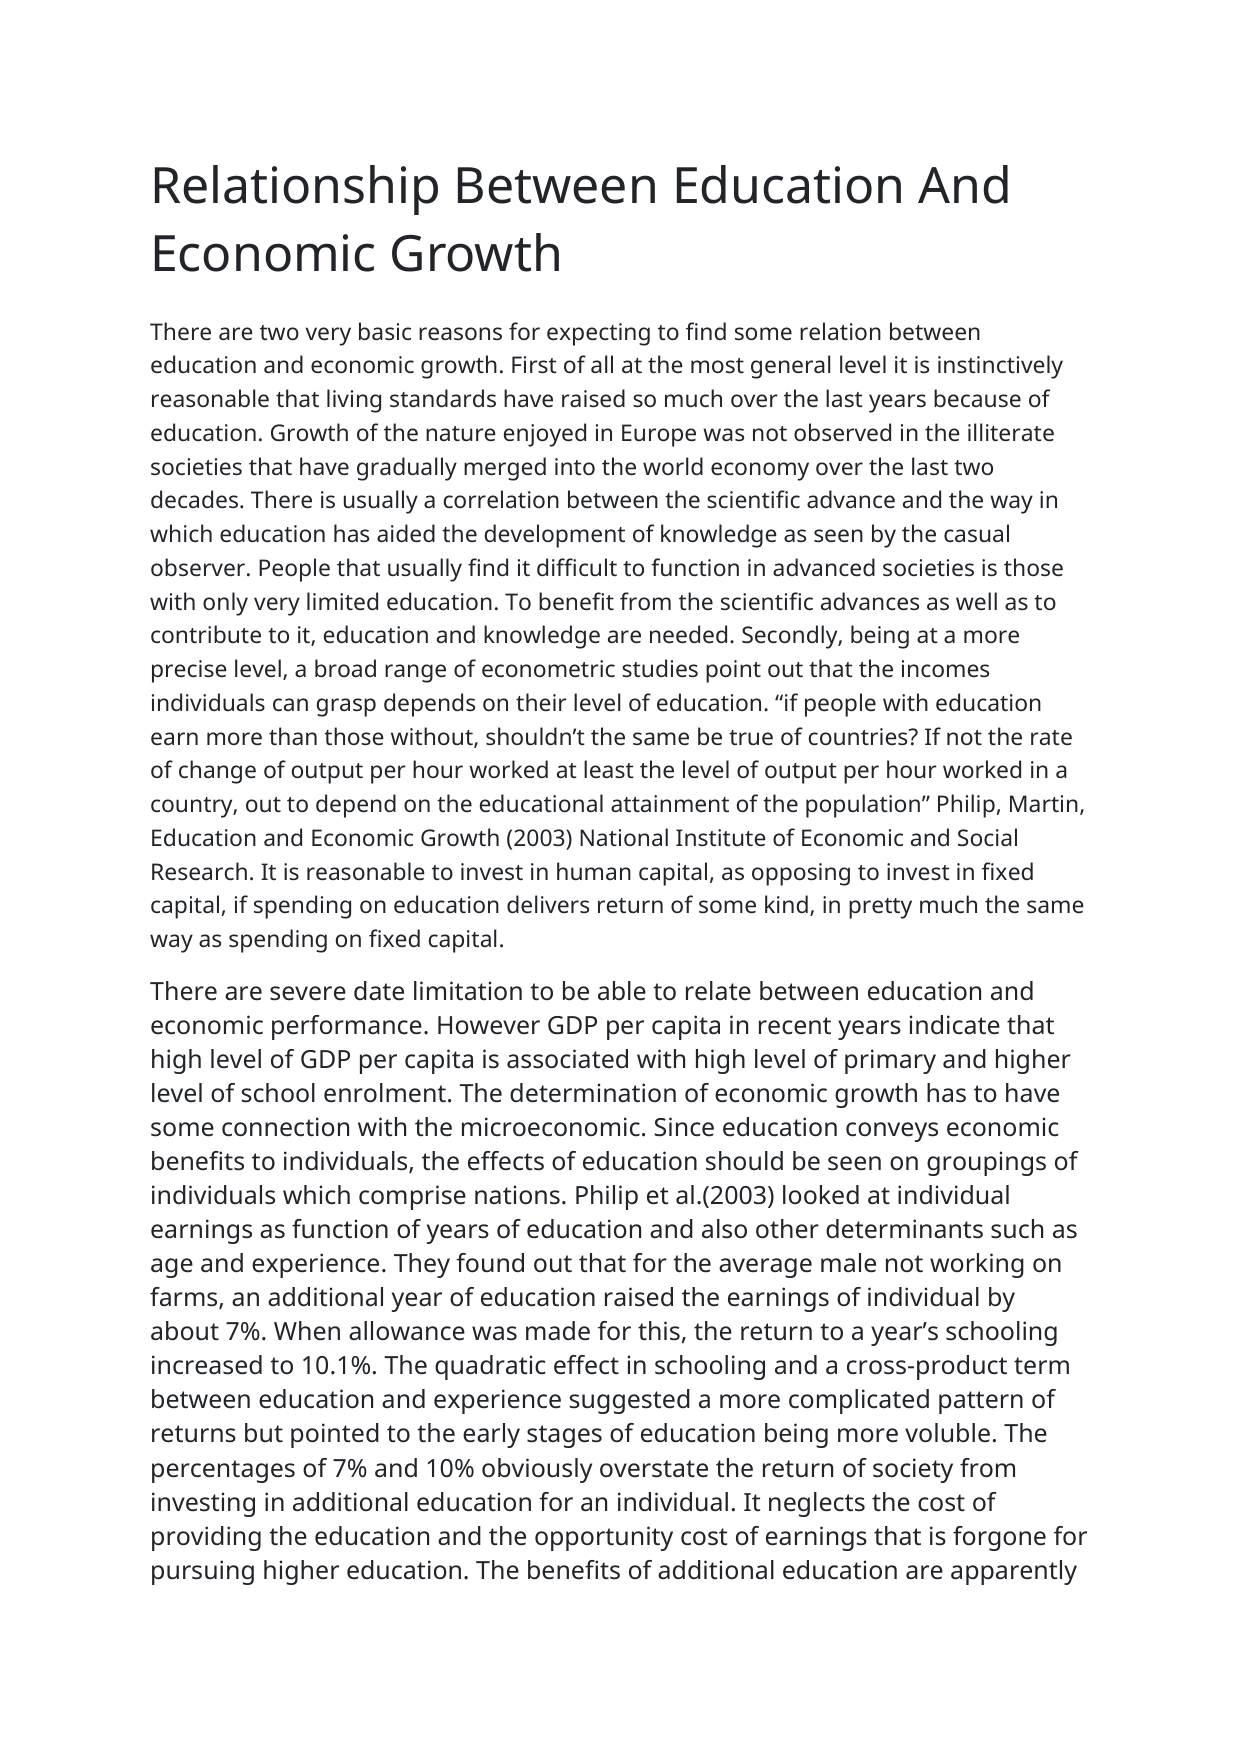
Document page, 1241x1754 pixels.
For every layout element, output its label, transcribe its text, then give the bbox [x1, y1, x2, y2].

text Relationship Between Education And Economic Growth [150, 150, 1090, 286]
text There are two very basic reasons for expecting to find some relation between education and economic growth. First of all at the most general level it is instinctively reasonable that living standards have raised so much over the last years because of education. Growth of the nature enjoyed in Europe was not observed in the illiterate societies that have gradually merged into the world economy over the last two decades. There is usually a correlation between the scientific advance and the way in which education has aided the development of knowledge as seen by the casual observer. People that usually find it difficult to function in advanced societies is those with only very limited education. To benefit from the scientific advances as well as to contribute to it, education and knowledge are needed. Secondly, being at a more precise level, a broad range of econometric studies point out that the incomes individuals can grasp depends on their level of education. “if people with education earn more than those without, shouldn’t the same be true of countries? If not the rate of change of output per hour worked at least the level of output per hour worked in a country, out to depend on the educational attainment of the population” Philip, Martin, Education and Economic Growth (2003) National Institute of Economic and Social Research. It is reasonable to invest in human capital, as opposing to invest in fixed capital, if spending on education delivers return of some kind, in pretty much the same way as spending on fixed capital. [150, 315, 1090, 954]
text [150, 973, 1090, 1586]
